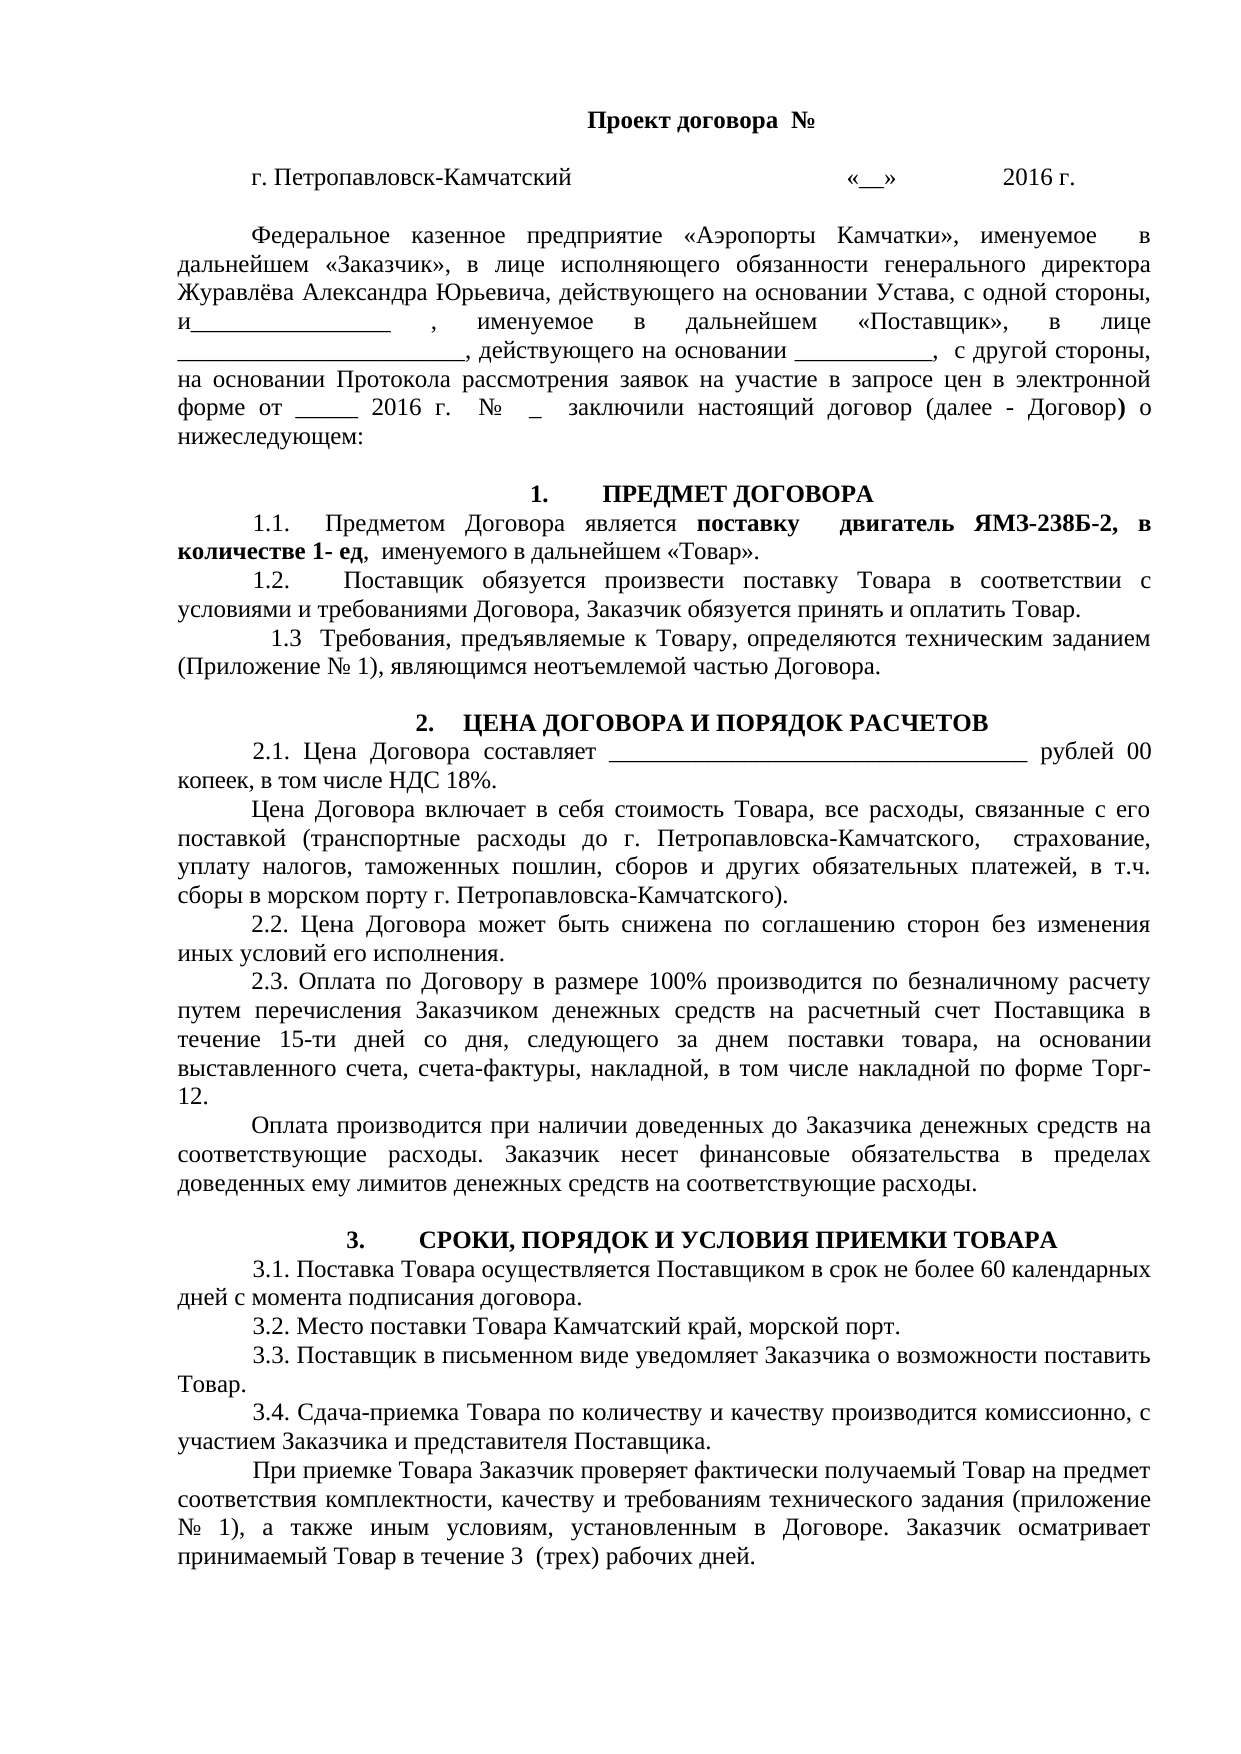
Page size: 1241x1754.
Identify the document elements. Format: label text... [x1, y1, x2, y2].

text 3.3. Поставщик в письменном виде уведомляет Заказчика о возможности поставить Товар. [177, 1340, 1152, 1397]
list ЦЕНА ДОГОВОРА И ПОРЯДОК РАСЧЕТОВ [252, 709, 1152, 736]
list ПРЕДМЕТ ДОГОВОРА [252, 480, 1152, 508]
text 2.1. Цена Договора составляет __________________________________ рублей 00 копеек, в том числе НДС 18%. [177, 736, 1152, 794]
text При приемке Товара Заказчик проверяет фактически получаемый Товар на предмет соответствия комплектности, качеству и требованиям технического задания (приложение № 1), а также иным условиям, установленным в Договоре. Заказчик осматривает принимаемый Товар в течение 3 (трех) рабочих дней. [177, 1455, 1152, 1570]
title Проект договора № [177, 105, 1152, 134]
list 1.3 Требования, предъявляемые к Товару, определяются техническим заданием (Приложение № 1), являющимся неотъемлемой частью Договора. [177, 623, 1152, 680]
text 2.3. Оплата по Договору в размере 100% производится по безналичному расчету путем перечисления Заказчиком денежных средств на расчетный счет Поставщика в течение 15-ти дней со дня, следующего за днем поставки товара, на основании выставленного счета, счета-фактуры, накладной, в том числе накладной по форме Торг-12. [177, 966, 1152, 1110]
text 3.1. Поставка Товара осуществляется Поставщиком в срок не более 60 календарных дней с момента подписания договора. [177, 1254, 1152, 1311]
text 3.2. Место поставки Товара Камчатский край, морской порт. [177, 1311, 1152, 1340]
list Предметом Договора является поставку двигатель ЯМЗ-238Б-2, в количестве 1- ед, именуемого в дальнейшем «Товар». [177, 508, 1152, 565]
list СРОКИ, ПОРЯДОК И УСЛОВИЯ ПРИЕМКИ ТОВАРА [252, 1226, 1152, 1254]
text г. Петропавловск-Камчатский «__» 2016 г. [177, 162, 1152, 191]
text 2.2. Цена Договора может быть снижена по соглашению сторон без изменения иных условий его исполнения. [177, 909, 1152, 966]
text Цена Договора включает в себя стоимость Товара, все расходы, связанные с его поставкой (транспортные расходы до г. Петропавловска-Камчатского, страхование, уплату налогов, таможенных пошлин, сборов и других обязательных платежей, в т.ч. сборы в морском порту г. Петропавловска-Камчатского). [177, 794, 1152, 909]
text 3.4. Сдача-приемка Товара по количеству и качеству производится комиссионно, с участием Заказчика и представителя Поставщика. [177, 1397, 1152, 1455]
text Федеральное казенное предприятие «Аэропорты Камчатки», именуемое в дальнейшем «Заказчик», в лице исполняющего обязанности генерального директора Журавлёва Александра Юрьевича, действующего на основании Устава, с одной стороны, и________________ , именуемое в дальнейшем «Поставщик», в лице _______________________, действующего на основании ___________, с другой стороны, на основании Протокола рассмотрения заявок на участие в запросе цен в электронной форме от _____ 2016 г. № _ заключили настоящий договор (далее - Договор) о нижеследующем: [177, 220, 1152, 450]
list Поставщик обязуется произвести поставку Товара в соответствии с условиями и требованиями Договора, Заказчик обязуется принять и оплатить Товар. [177, 565, 1152, 623]
text Оплата производится при наличии доведенных до Заказчика денежных средств на соответствующие расходы. Заказчик несет финансовые обязательства в пределах доведенных ему лимитов денежных средств на соответствующие расходы. [177, 1110, 1152, 1196]
